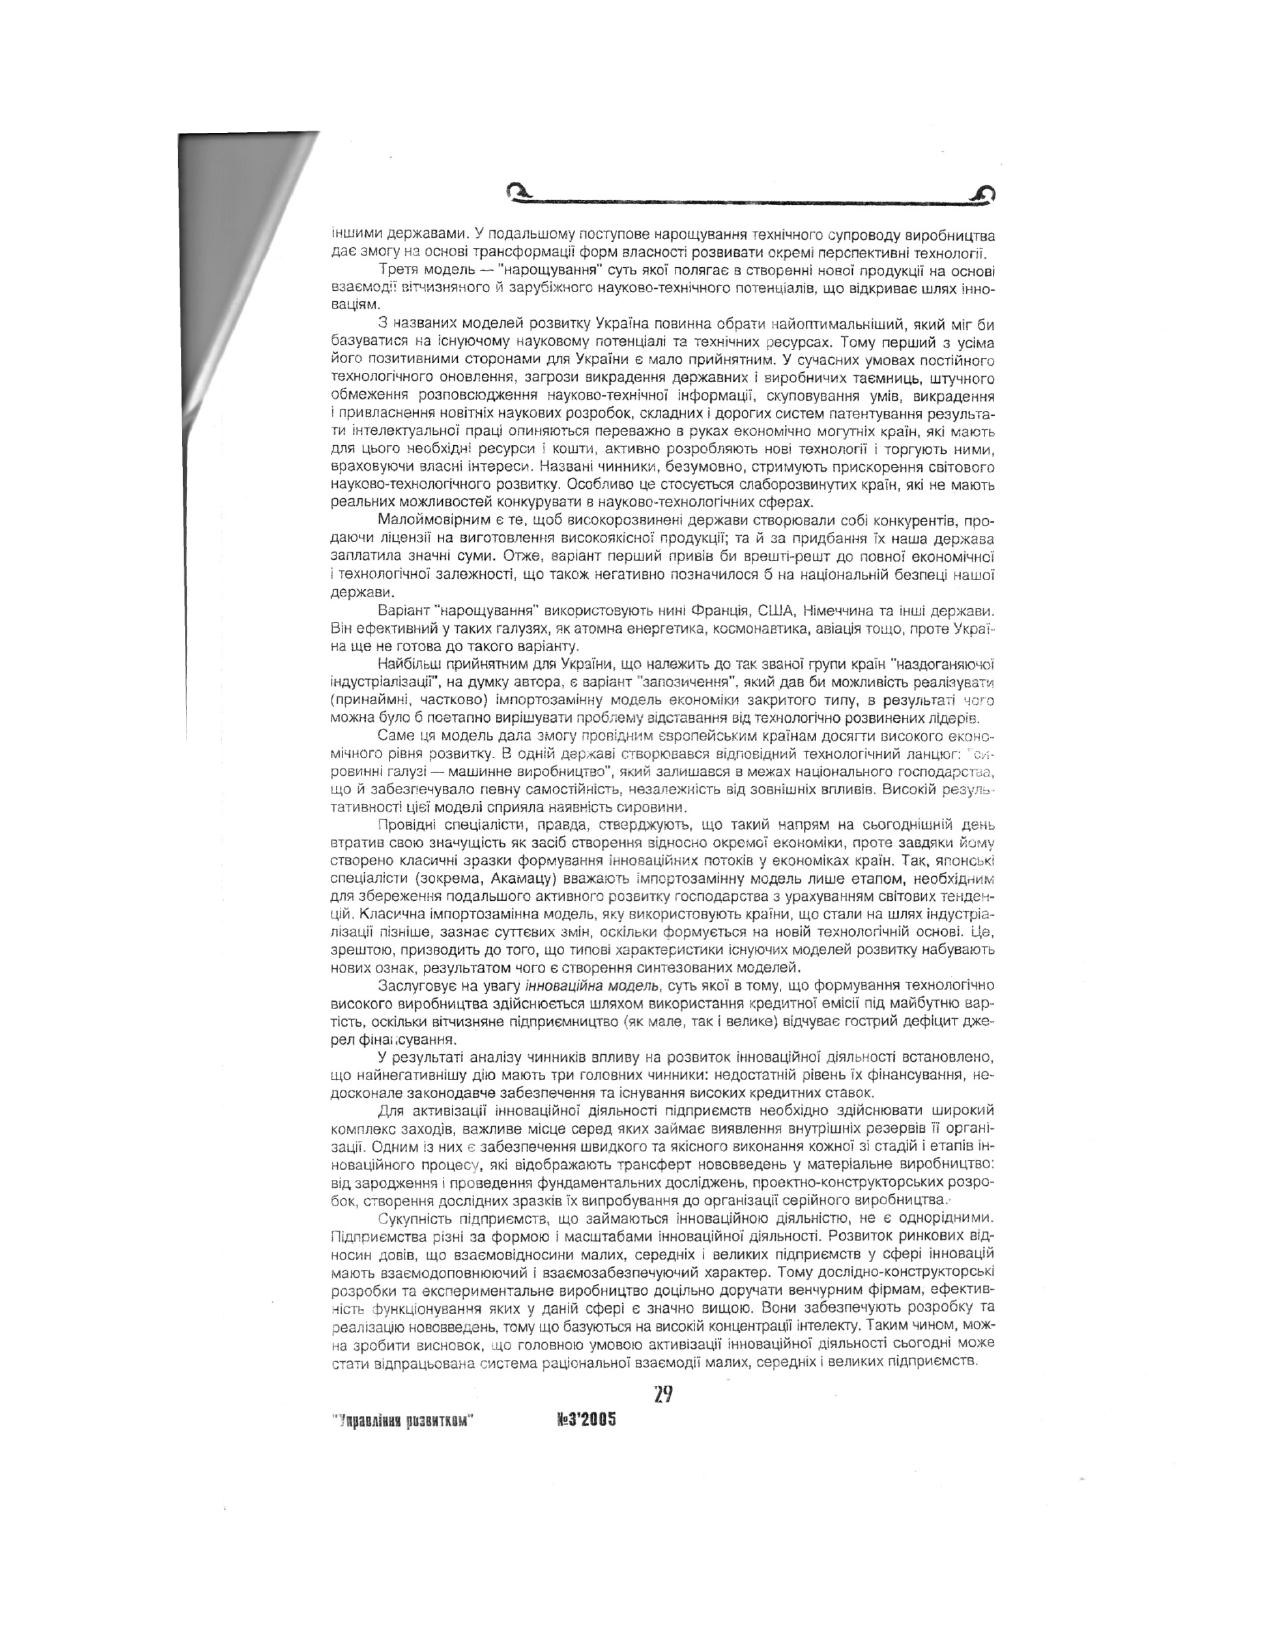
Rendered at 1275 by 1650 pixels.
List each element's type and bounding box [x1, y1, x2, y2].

picture [177, 118, 1187, 1530]
